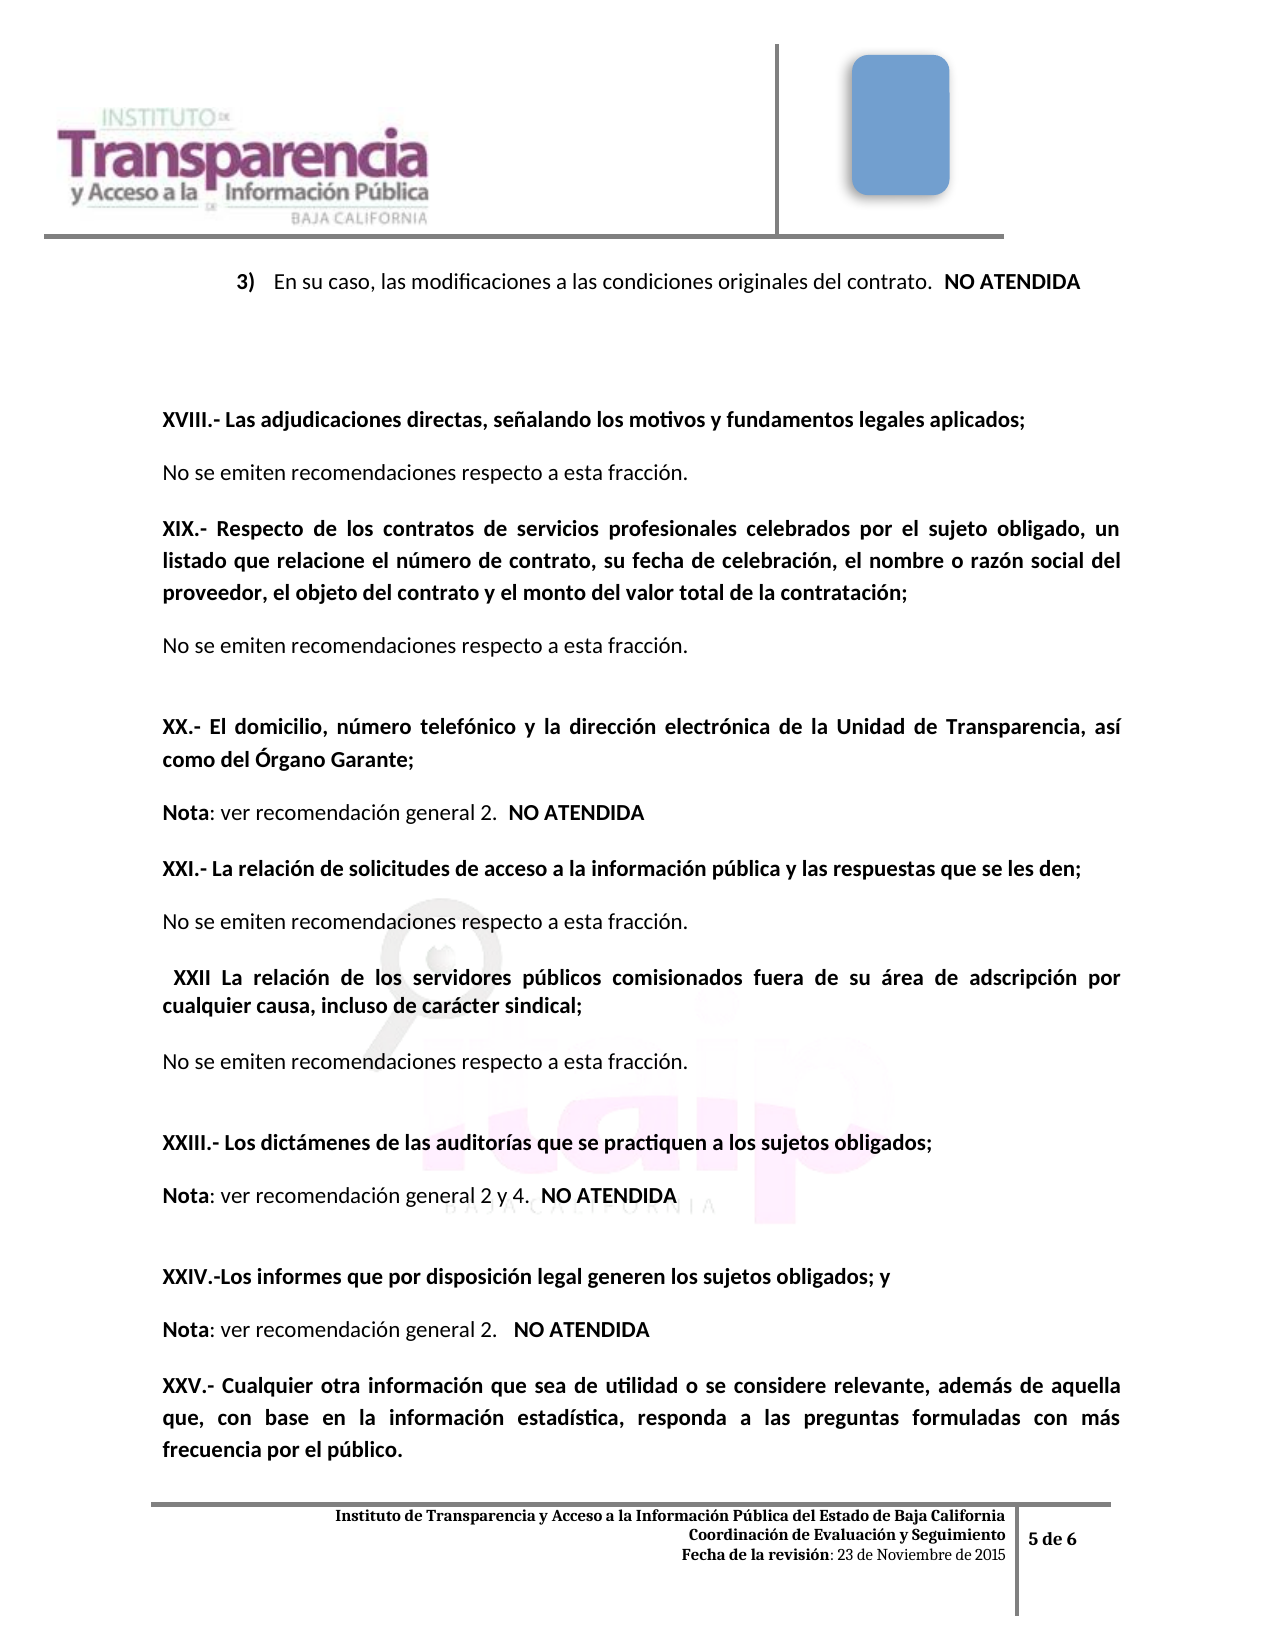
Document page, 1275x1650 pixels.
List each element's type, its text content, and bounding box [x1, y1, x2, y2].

text No se emiten recomendaciones respecto a esta fracción. [162, 458, 1122, 486]
text XX.- El domicilio, número telefónico y la dirección electrónica de la Unidad de Transparencia, así como del Órgano Garante; [162, 712, 1122, 773]
text Nota: ver recomendación general 2 y 4. NO ATENDIDA [162, 1181, 1122, 1209]
text XXI.- La relación de solicitudes de acceso a la información pública y las respuestas que se les den; [162, 854, 1122, 882]
text XXV.- Cualquier otra información que sea de utilidad o se considere relevante, además de aquella que, con base en la información estadística, responda a las preguntas formuladas con más frecuencia por el público. [162, 1371, 1122, 1463]
text No se emiten recomendaciones respecto a esta fracción. [162, 907, 1122, 935]
text No se emiten recomendaciones respecto a esta fracción. [162, 631, 1122, 659]
text XVIII.- Las adjudicaciones directas, señalando los motivos y fundamentos legales aplicados; [162, 405, 1122, 433]
list En su caso, las modificaciones a las condiciones originales del contrato. NO ATENDIDA [236, 267, 1122, 295]
text XIX.- Respecto de los contratos de servicios profesionales celebrados por el sujeto obligado, un listado que relacione el número de contrato, su fecha de celebración, el nombre o razón social del proveedor, el objeto del contrato y el monto del valor total de la contratación; [162, 514, 1122, 606]
text Nota: ver recomendación general 2. NO ATENDIDA [162, 1315, 1122, 1343]
text XXIII.- Los dictámenes de las auditorías que se practiquen a los sujetos obligados; [162, 1128, 1122, 1156]
picture [56, 107, 430, 227]
text XXII La relación de los servidores públicos comisionados fuera de su área de adscripción por cualquier causa, incluso de carácter sindical; [162, 963, 1122, 1019]
text No se emiten recomendaciones respecto a esta fracción. [162, 1047, 1122, 1075]
text XXIV.-Los informes que por disposición legal generen los sujetos obligados; y [162, 1262, 1122, 1290]
text Nota: ver recomendación general 2. NO ATENDIDA [162, 798, 1122, 826]
